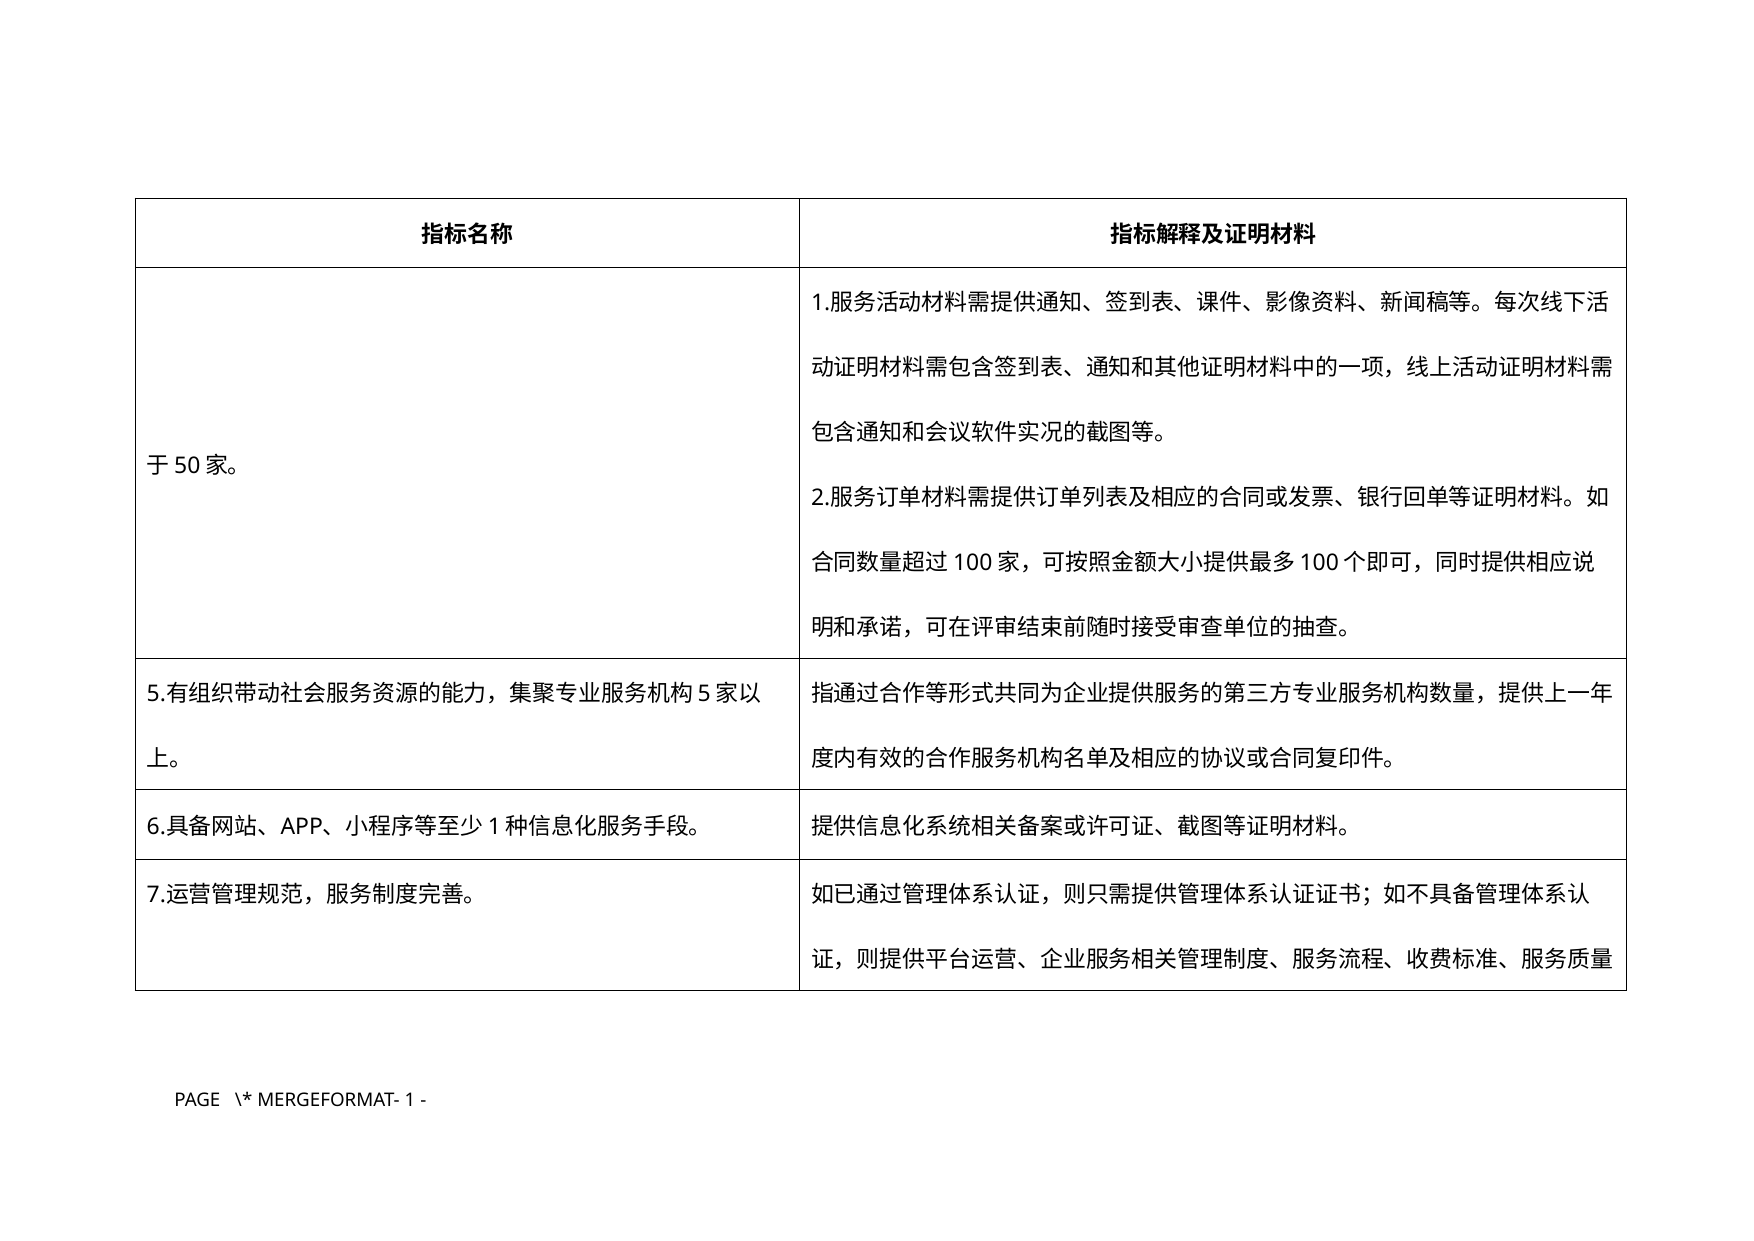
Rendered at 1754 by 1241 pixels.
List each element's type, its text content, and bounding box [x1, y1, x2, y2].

table_cell 6.具备网站、APP、小程序等至少1种信息化服务手段。 [136, 790, 799, 859]
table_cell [800, 860, 1626, 990]
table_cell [800, 268, 1626, 658]
table_cell 提供信息化系统相关备案或许可证、截图等证明材料。 [800, 790, 1626, 859]
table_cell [136, 268, 799, 658]
table_cell 指通过合作等形式共同为企业提供服务的第三方专业服务机构数量，提供上一年度内有效的合作服务机构名单及相应的协议或合同复印件。 [800, 659, 1626, 789]
table_cell 5.有组织带动社会服务资源的能力，集聚专业服务机构5家以上。 [136, 659, 799, 789]
table_header 指标解释及证明材料 [800, 199, 1626, 267]
table_header 指标名称 [136, 199, 799, 267]
table_cell 7.运营管理规范，服务制度完善。 [136, 860, 799, 990]
